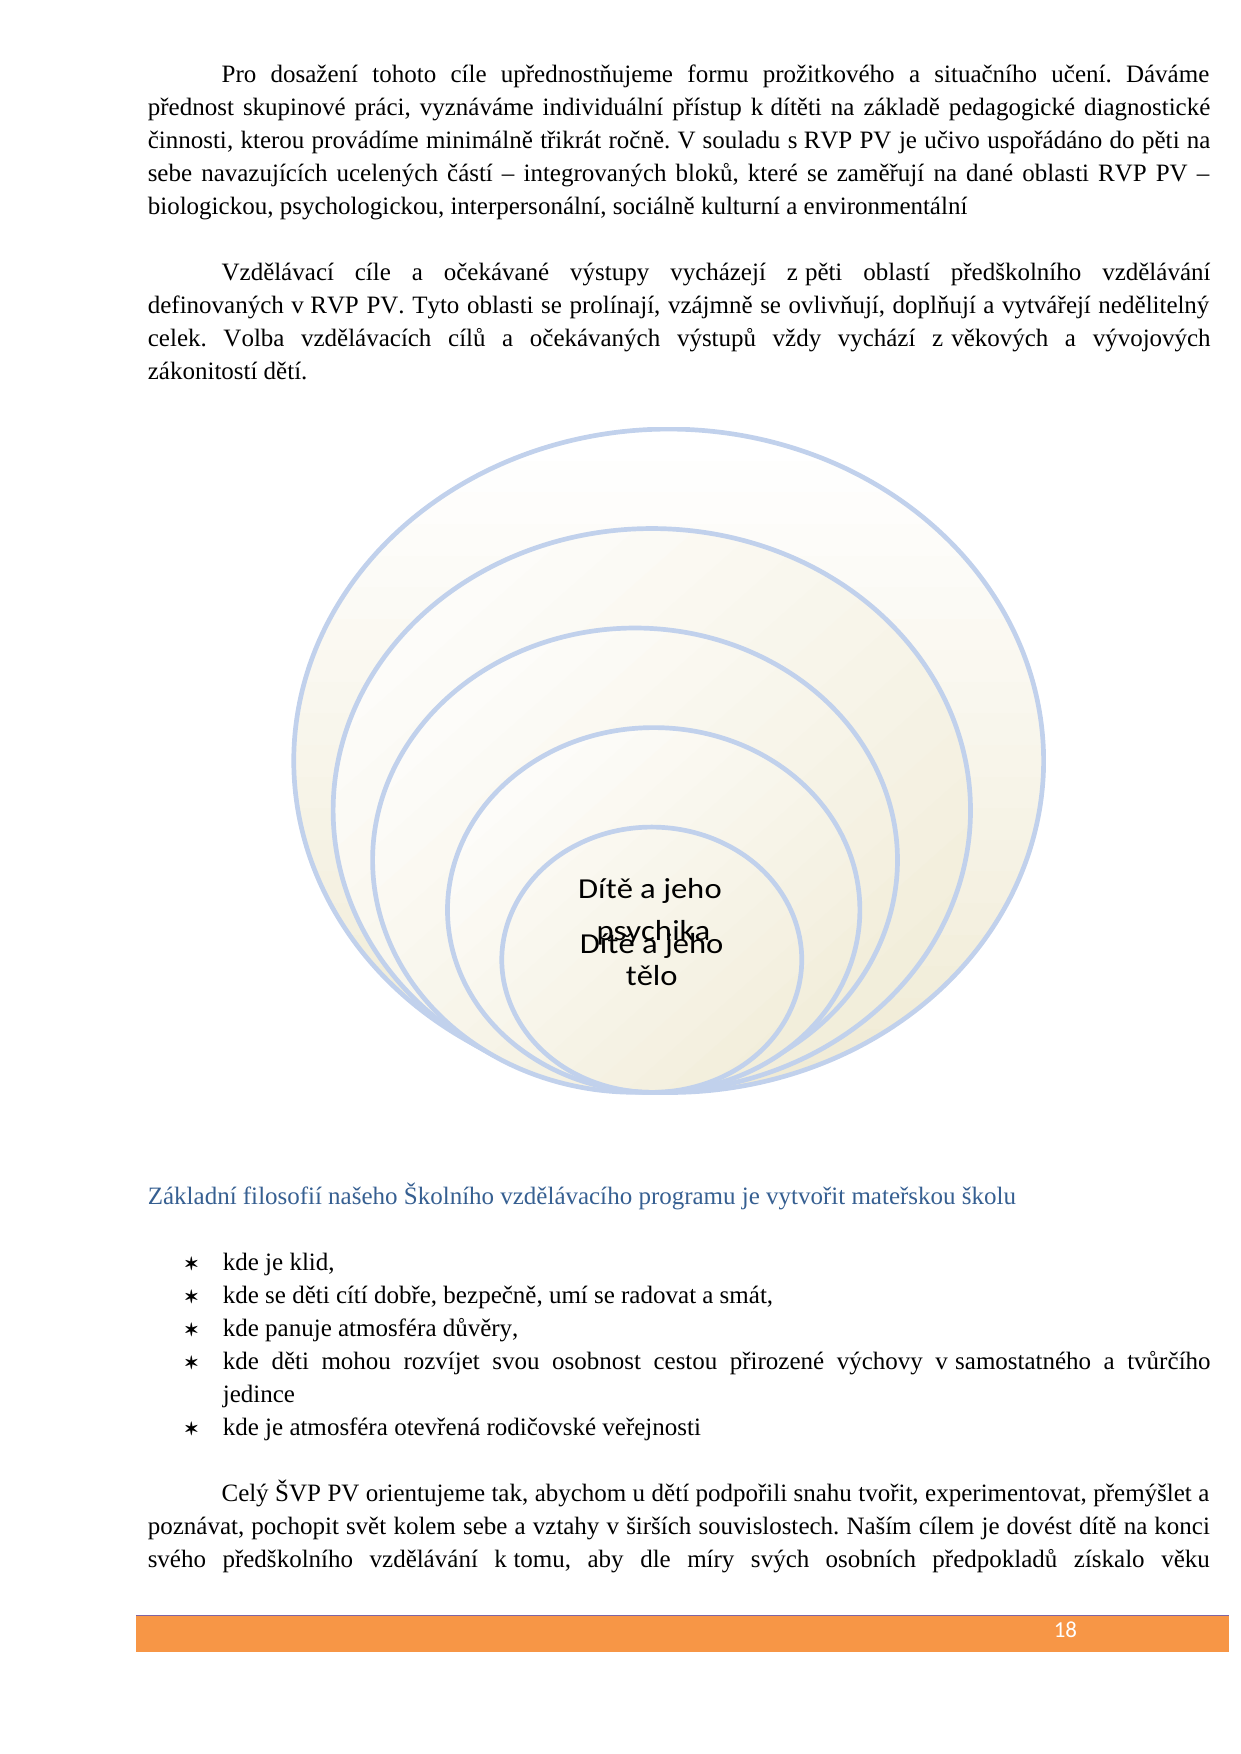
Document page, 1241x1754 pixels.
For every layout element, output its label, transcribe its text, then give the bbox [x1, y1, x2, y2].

text Vzdělávací cíle a očekávané výstupy vycházejí z pěti oblastí předškolního vzdělávání definovaných v RVP PV. Tyto oblasti se prolínají, vzájmně se ovlivňují, doplňují a vytvářejí nedělitelný celek. Volba vzdělávacích cílů a očekávaných výstupů vždy vychází z věkových a vývojových zákonitostí dětí. [148, 257, 1211, 385]
text Základní filosofií našeho Školního vzdělávacího programu je vytvořit mateřskou školu [148, 1181, 1211, 1210]
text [148, 1478, 1211, 1573]
list kde panuje atmosféra důvěry, [185, 1313, 1211, 1342]
list kde se děti cítí dobře, bezpečně, umí se radovat a smát, [185, 1280, 1211, 1309]
text Pro dosažení tohoto cíle upřednostňujeme formu prožitkového a situačního učení. Dáváme přednost skupinové práci, vyznáváme individuální přístup k dítěti na základě pedagogické diagnostické činnosti, kterou provádíme minimálně třikrát ročně. V souladu s RVP PV je učivo uspořádáno do pěti na sebe navazujících ucelených částí – integrovaných bloků, které se zaměřují na dané oblasti RVP PV – biologickou, psychologickou, interpersonální, sociálně kulturní a environmentální [148, 59, 1211, 220]
list kde je klid, [185, 1247, 1211, 1276]
list kde je atmosféra otevřená rodičovské veřejnosti [185, 1412, 1211, 1441]
list kde děti mohou rozvíjet svou osobnost cestou přirozené výchovy v samostatného a tvůrčího jedince [185, 1346, 1211, 1408]
